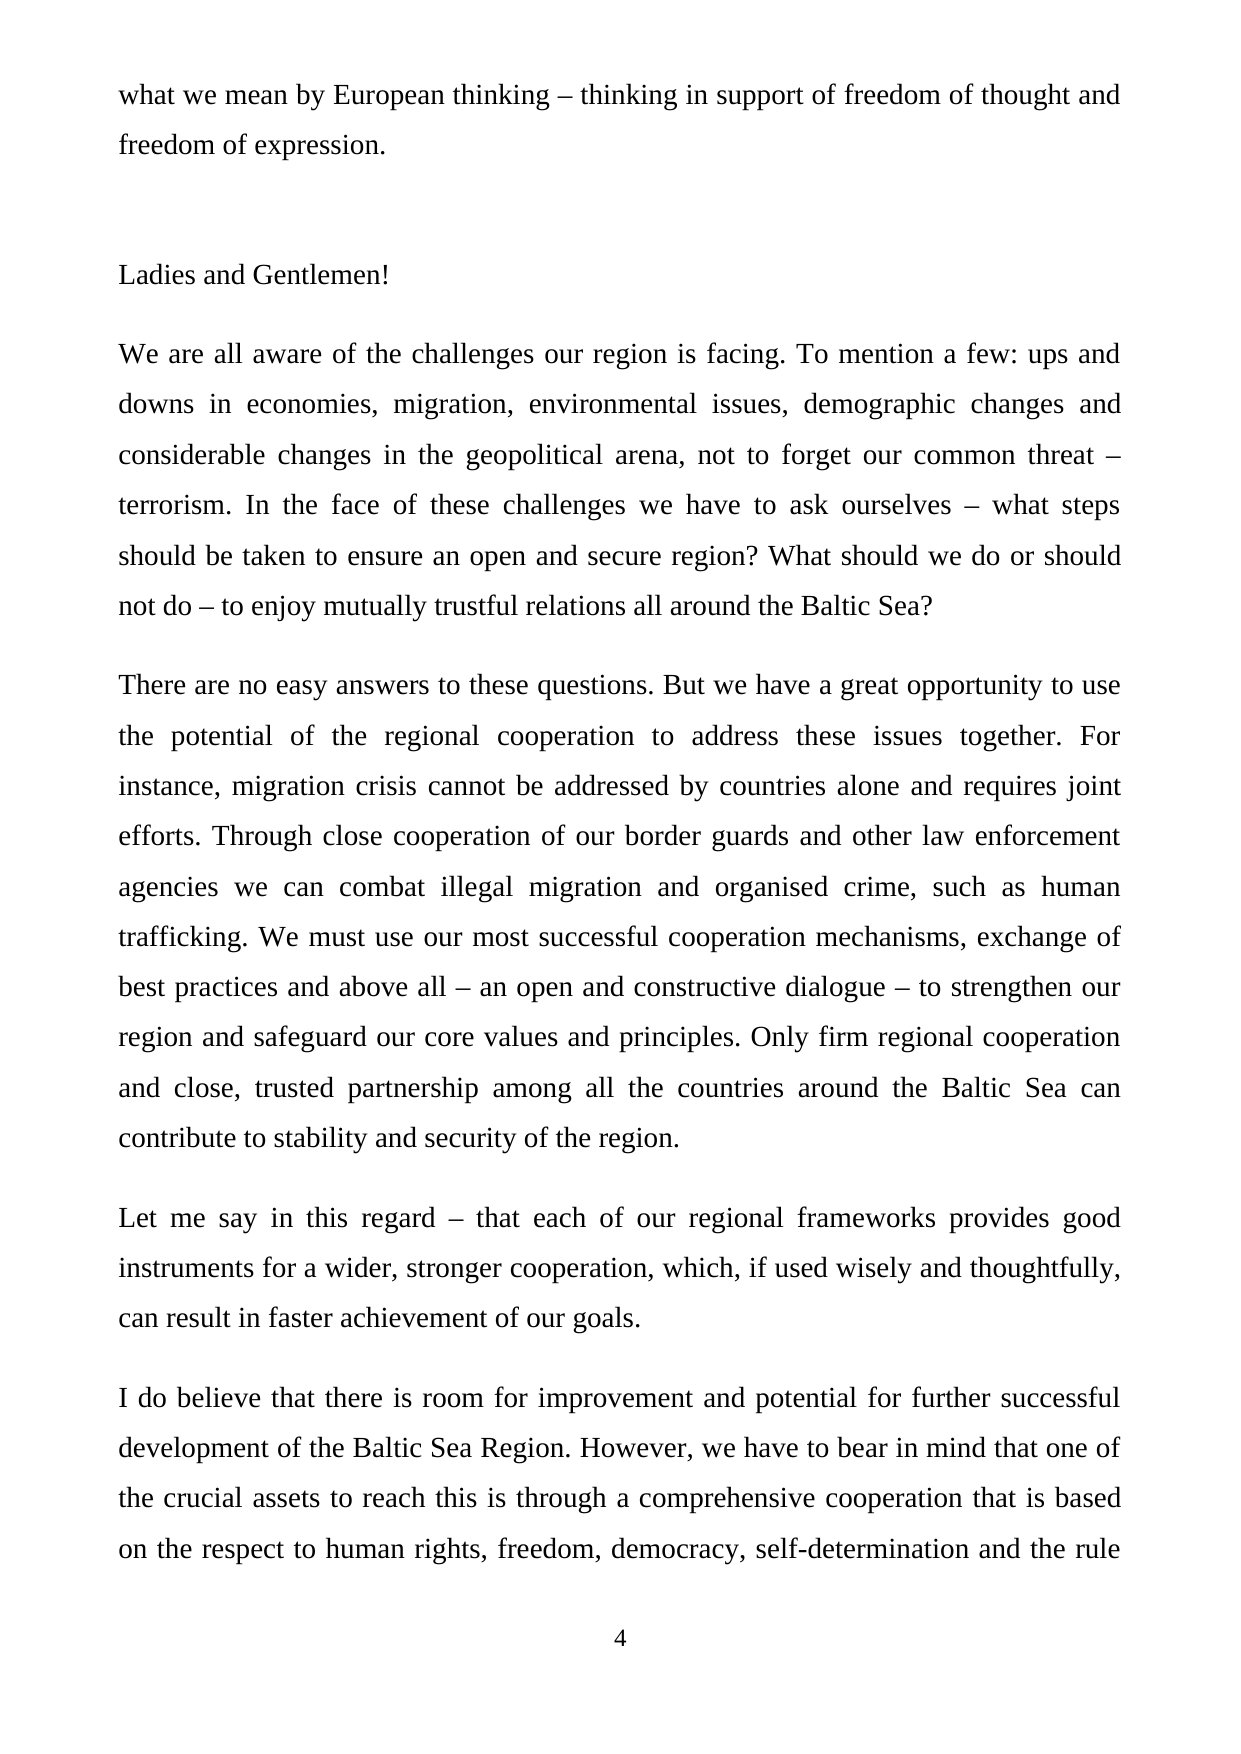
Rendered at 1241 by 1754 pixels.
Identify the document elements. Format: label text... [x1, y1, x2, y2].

text Let me say in this regard – that each of our regional frameworks provides good instruments for a wider, stronger cooperation, which, if used wisely and thoughtfully, can result in faster achievement of our goals. [118, 1200, 1122, 1334]
text There are no easy answers to these questions. But we have a great opportunity to use the potential of the regional cooperation to address these issues together. For instance, migration crisis cannot be addressed by countries alone and requires joint efforts. Through close cooperation of our border guards and other law enforcement agencies we can combat illegal migration and organised crime, such as human trafficking. We must use our most successful cooperation mechanisms, exchange of best practices and above all – an open and constructive dialogue – to strengthen our region and safeguard our core values and principles. Only firm regional cooperation and close, trusted partnership among all the countries around the Baltic Sea can contribute to stability and security of the region. [118, 667, 1122, 1154]
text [118, 77, 1122, 161]
text Ladies and Gentlemen! [118, 257, 1122, 290]
text We are all aware of the challenges our region is facing. To mention a few: ups and downs in economies, migration, environmental issues, demographic changes and considerable changes in the geopolitical arena, not to forget our common threat – terrorism. In the face of these challenges we have to ask ourselves – what steps should be taken to ensure an open and secure region? What should we do or should not do – to enjoy mutually trustful relations all around the Baltic Sea? [118, 336, 1122, 621]
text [118, 1380, 1122, 1564]
